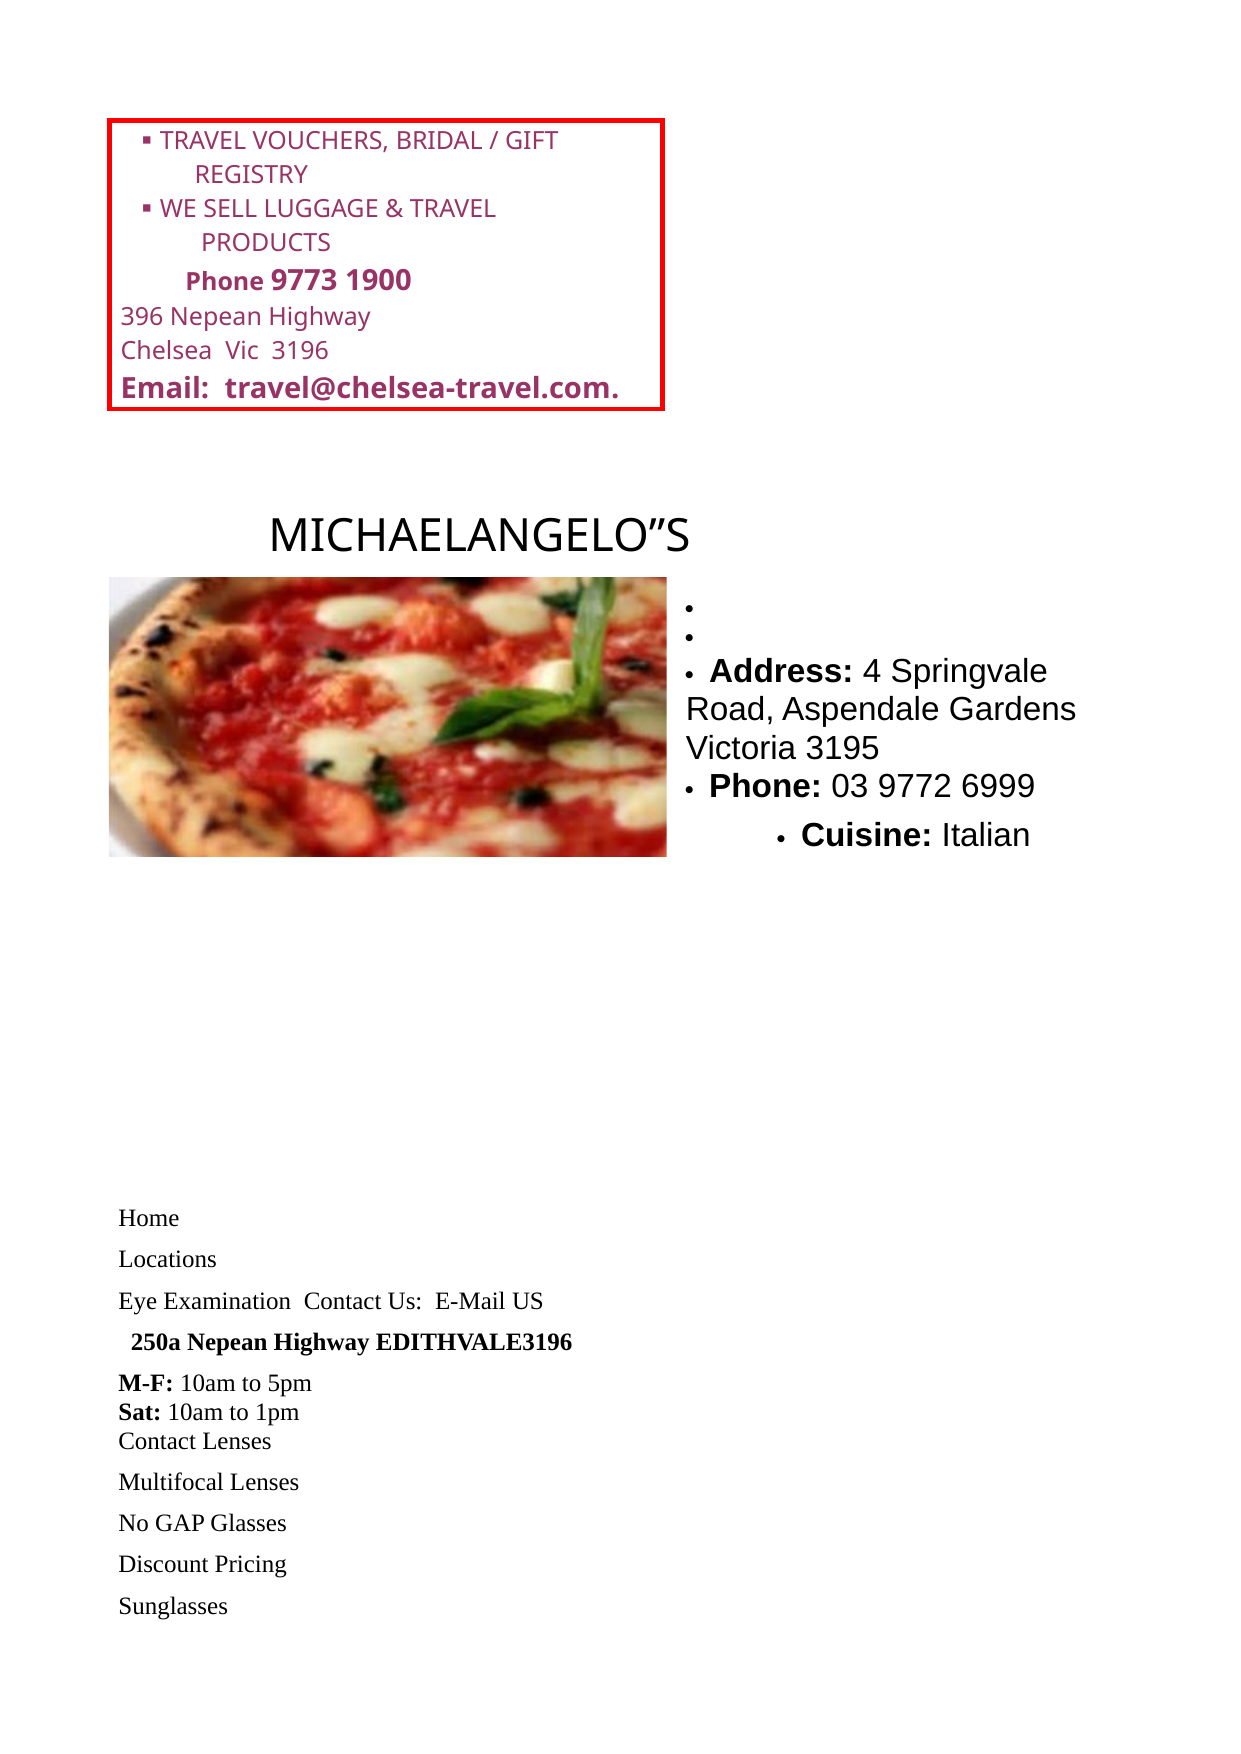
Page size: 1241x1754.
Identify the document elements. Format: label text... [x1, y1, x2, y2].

text MICHAELANGELO”S [193, 502, 1122, 565]
text M-F: 10am to 5pm [118, 1368, 1122, 1397]
text Sunglasses [118, 1591, 1122, 1619]
list Cuisine: Italian [667, 815, 1122, 854]
text Sat: 10am to 1pm [118, 1397, 1122, 1426]
list Phone: 03 9772 6999 [667, 766, 1122, 805]
text Multifocal Lenses [118, 1467, 1122, 1496]
text Home [118, 1203, 1122, 1232]
text Discount Pricing [118, 1549, 1122, 1578]
text Eye Examination Contact Us: E-Mail US [118, 1286, 1122, 1314]
text No GAP Glasses [118, 1508, 1122, 1537]
text 250a Nepean Highway EDITHVALE3196 [118, 1327, 1122, 1356]
picture [107, 577, 667, 856]
text Locations [118, 1244, 1122, 1273]
text Contact Lenses [118, 1426, 1122, 1454]
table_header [112, 123, 660, 407]
list Address: 4 Springvale Road, Aspendale Gardens Victoria 3195 [667, 651, 1122, 766]
